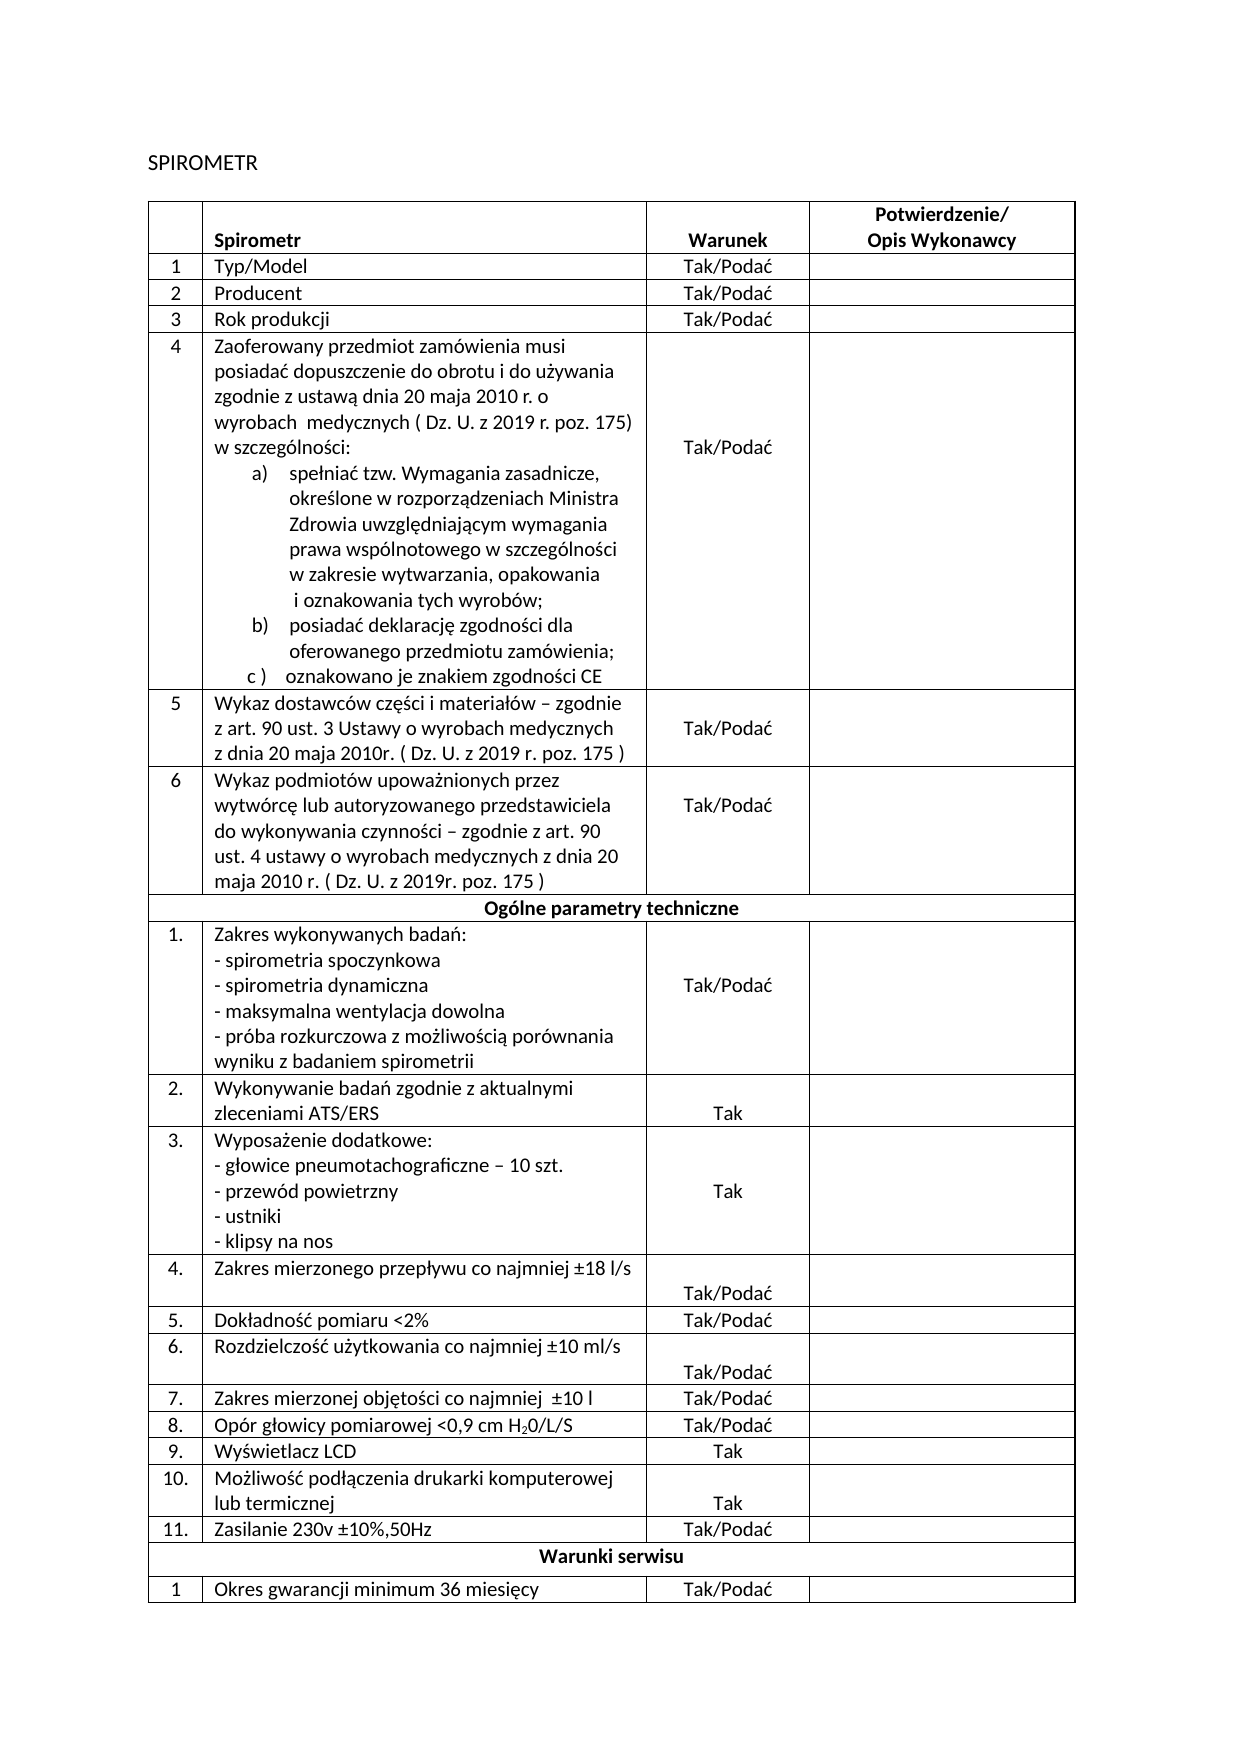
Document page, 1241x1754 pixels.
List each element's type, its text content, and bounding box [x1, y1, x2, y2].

table_cell Tak/Podać [647, 767, 809, 894]
table_cell Rozdzielczość użytkowania co najmniej ±10 ml/s [203, 1334, 646, 1384]
table_cell [1067, 280, 1074, 305]
table_cell Wykaz dostawców części i materiałów – zgodnie z art. 90 ust. 3 Ustawy o wyrobach medycznych z dnia 20 maja 2010r. ( Dz. U. z 2019 r. poz. 175 ) [203, 690, 646, 766]
table_cell 3. [149, 1127, 202, 1254]
table_cell Tak/Podać [647, 1577, 809, 1602]
table_cell 3 [149, 306, 202, 332]
table_cell Zakres wykonywanych badań: - spirometria spoczynkowa - spirometria dynamiczna - maksymalna wentylacja dowolna - próba rozkurczowa z możliwością porównania wyniku z badaniem spirometrii [203, 922, 646, 1074]
table_cell 1. [149, 922, 202, 1074]
table_cell [810, 280, 820, 305]
table_cell 8. [149, 1412, 202, 1437]
table_cell 10. [149, 1465, 202, 1516]
table_cell 1 [149, 1577, 202, 1602]
table_cell [810, 767, 1074, 894]
table_cell 2 [149, 280, 202, 305]
table_cell Tak [647, 1127, 809, 1254]
table_cell Tak/Podać [647, 254, 809, 279]
table_cell Wyświetlacz LCD [203, 1438, 646, 1464]
table_cell [1067, 306, 1074, 332]
table_cell Zakres mierzonego przepływu co najmniej ±18 l/s [203, 1255, 646, 1306]
table_header Warunek [647, 202, 809, 252]
table_cell 6. [149, 1334, 202, 1384]
table_cell [810, 1412, 1074, 1437]
table_cell [810, 1517, 1074, 1542]
table_cell [810, 1127, 1074, 1254]
table_cell 5 [149, 690, 202, 766]
table_cell 11. [149, 1517, 202, 1542]
table_cell Ogólne parametry techniczne [149, 895, 1074, 921]
table_cell Okres gwarancji minimum 36 miesięcy [203, 1577, 646, 1602]
table_cell 4. [149, 1255, 202, 1306]
table_cell Tak/Podać [647, 306, 809, 332]
table_cell Tak [647, 1465, 809, 1516]
table_cell Rok produkcji [203, 306, 646, 332]
table_cell [1067, 254, 1074, 279]
table_cell 9. [149, 1438, 202, 1464]
table_cell Tak/Podać [647, 1517, 809, 1542]
table_cell Tak [647, 1438, 809, 1464]
table_cell Tak [647, 1075, 809, 1126]
table_cell Możliwość podłączenia drukarki komputerowej lub termicznej [203, 1465, 646, 1516]
table_cell Producent [203, 280, 646, 305]
table_cell [810, 1577, 1074, 1602]
table_header Spirometr [203, 202, 646, 252]
text SPIROMETR [148, 148, 1093, 176]
table_cell Tak/Podać [647, 1307, 809, 1332]
table_cell Tak/Podać [647, 1334, 809, 1384]
table_cell [810, 1075, 1074, 1126]
table_cell [810, 1385, 1074, 1411]
table_header Potwierdzenie/ Opis Wykonawcy [810, 202, 1074, 252]
table_cell Tak/Podać [647, 922, 809, 1074]
table_cell Tak/Podać [647, 333, 809, 689]
table_cell Dokładność pomiaru <2% [203, 1307, 646, 1332]
table_cell 5. [149, 1307, 202, 1332]
table_cell Tak/Podać [647, 1255, 809, 1306]
table_cell Warunki serwisu [149, 1543, 1074, 1576]
table_cell [810, 1307, 1074, 1332]
table_cell 6 [149, 767, 202, 894]
table_cell [810, 1334, 1074, 1384]
table_cell Opór głowicy pomiarowej <0,9 cm H20/L/S [203, 1412, 646, 1437]
table_cell 7. [149, 1385, 202, 1411]
table_cell Tak/Podać [647, 280, 809, 305]
table_cell Wyposażenie dodatkowe: - głowice pneumotachograficzne – 10 szt. - przewód powietrzny - ustniki - klipsy na nos [203, 1127, 646, 1254]
table_cell Typ/Model [203, 254, 646, 279]
table_cell [810, 1255, 1074, 1306]
table_cell Tak/Podać [647, 690, 809, 766]
table_cell Zaoferowany przedmiot zamówienia musi posiadać dopuszczenie do obrotu i do używania zgodnie z ustawą dnia 20 maja 2010 r. o wyrobach medycznych ( Dz. U. z 2019 r. poz. 175) w szczególności: spełniać tzw. Wymagania zasadnicze, określone w rozporządzeniach Ministra Zdrowia uwzględniającym wymagania prawa wspólnotowego w szczególności w zakresie wytwarzania, opakowania i oznakowania tych wyrobów; posiadać deklarację zgodności dla oferowanego przedmiotu zamówienia; c ) oznakowano je znakiem zgodności CE [203, 333, 646, 689]
table_cell Wykaz podmiotów upoważnionych przez wytwórcę lub autoryzowanego przedstawiciela do wykonywania czynności – zgodnie z art. 90 ust. 4 ustawy o wyrobach medycznych z dnia 20 maja 2010 r. ( Dz. U. z 2019r. poz. 175 ) [203, 767, 646, 894]
table_cell Tak/Podać [647, 1385, 809, 1411]
table_cell [810, 306, 820, 332]
table_cell 4 [149, 333, 202, 689]
table_cell Wykonywanie badań zgodnie z aktualnymi zleceniami ATS/ERS [203, 1075, 646, 1126]
table_cell [810, 1465, 1074, 1516]
table_cell [810, 333, 1074, 689]
table_cell [810, 254, 820, 279]
table_header [149, 202, 202, 252]
table_cell 2. [149, 1075, 202, 1126]
table_cell Zasilanie 230v ±10%,50Hz [203, 1517, 646, 1542]
table_cell Zakres mierzonej objętości co najmniej ±10 l [203, 1385, 646, 1411]
table_cell [810, 1438, 1074, 1464]
table_cell [810, 690, 1074, 766]
table_cell Tak/Podać [647, 1412, 809, 1437]
table_cell [810, 922, 1074, 1074]
table_cell 1 [149, 254, 202, 279]
